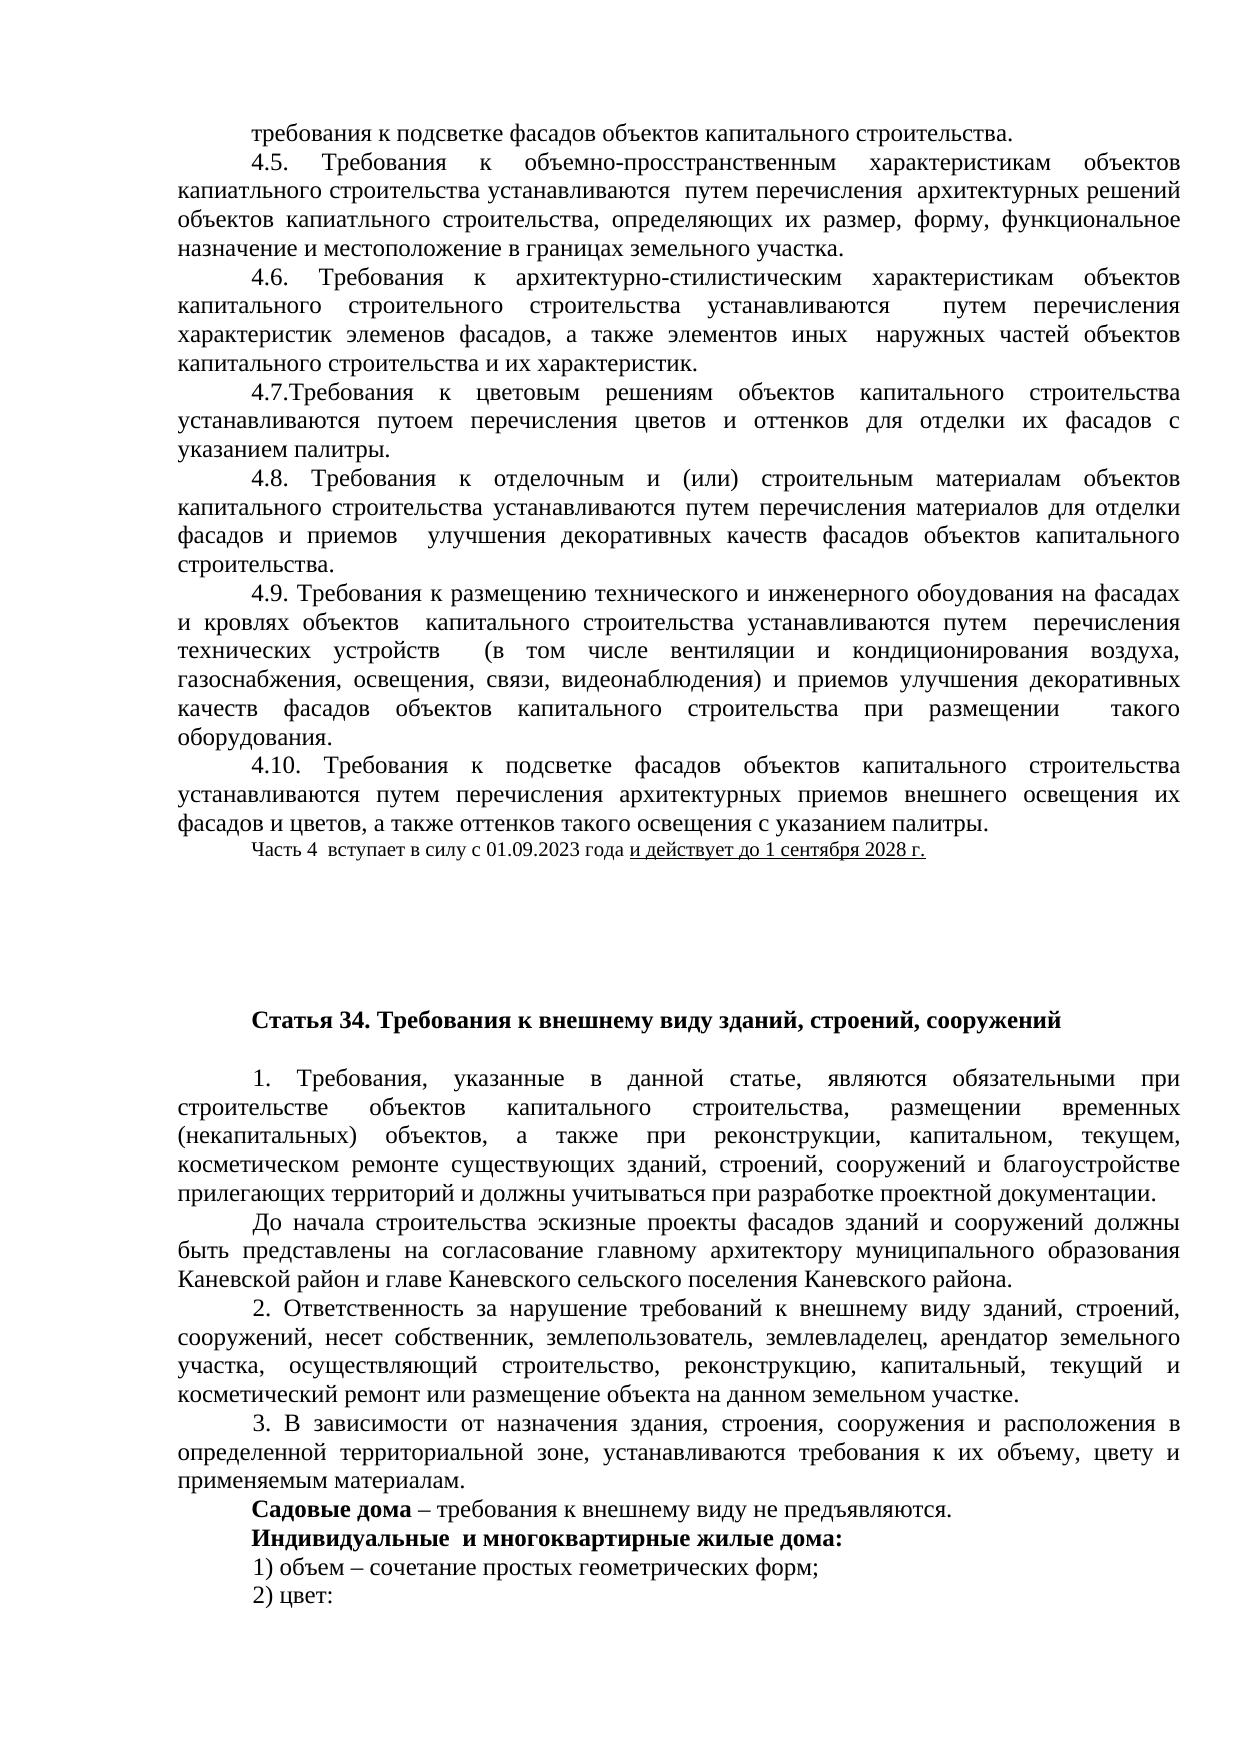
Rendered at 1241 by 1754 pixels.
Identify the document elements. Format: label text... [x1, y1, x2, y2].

text Садовые дома – требования к внешнему виду не предъявляются. [177, 1494, 1181, 1523]
text 4.6. Требования к архитектурно-стилистическим характеристикам объектов капитального строительного строительства устанавливаются путем перечисления характеристик элеменов фасадов, а также элементов иных наружных частей объектов капитального строительства и их характеристик. [177, 262, 1181, 377]
text 4.9. Требования к размещению технического и инженерного обоудования на фасадах и кровлях объектов капитального строительства устанавливаются путем перечисления технических устройств (в том числе вентиляции и кондиционирования воздуха, газоснабжения, освещения, связи, видеонаблюдения) и приемов улучшения декоративных качеств фасадов объектов капитального строительства при размещении такого оборудования. [177, 578, 1181, 751]
text Статья 34. Требования к внешнему виду зданий, строений, сооружений [177, 1005, 1181, 1034]
text 1) объем – сочетание простых геометрических форм; [177, 1552, 1181, 1581]
text 4.7.Требования к цветовым решениям объектов капитального строительства устанавливаются путоем перечисления цветов и оттенков для отделки их фасадов с указанием палитры. [177, 377, 1181, 463]
text 4.10. Требования к подсветке фасадов объектов капитального строительства устанавливаются путем перечисления архитектурных приемов внешнего освещения их фасадов и цветов, а также оттенков такого освещения с указанием палитры. [177, 751, 1181, 837]
text требования к подсветке фасадов объектов капитального строительства. [177, 118, 1181, 147]
text 3. В зависимости от назначения здания, строения, сооружения и расположения в определенной территориальной зоне, устанавливаются требования к их объему, цвету и применяемым материалам. [177, 1408, 1181, 1494]
text До начала строительства эскизные проекты фасадов зданий и сооружений должны быть представлены на согласование главному архитектору муниципального образования Каневской район и главе Каневского сельского поселения Каневского района. [177, 1207, 1181, 1293]
text Индивидуальные и многоквартирные жилые дома: [177, 1523, 1181, 1552]
text 2. Ответственность за нарушение требований к внешнему виду зданий, строений, сооружений, несет собственник, землепользователь, землевладелец, арендатор земельного участка, осуществляющий строительство, реконструкцию, капитальный, текущий и косметический ремонт или размещение объекта на данном земельном участке. [177, 1293, 1181, 1408]
text 4.8. Требования к отделочным и (или) строительным материалам объектов капитального строительства устанавливаются путем перечисления материалов для отделки фасадов и приемов улучшения декоративных качеств фасадов объектов капитального строительства. [177, 463, 1181, 578]
text Часть 4 вступает в силу с 01.09.2023 года и действует до 1 сентября 2028 г. [177, 837, 1181, 861]
text 1. Требования, указанные в данной статье, являются обязательными при строительстве объектов капитального строительства, размещении временных (некапитальных) объектов, а также при реконструкции, капитальном, текущем, косметическом ремонте существующих зданий, строений, сооружений и благоустройстве прилегающих территорий и должны учитываться при разработке проектной документации. [177, 1063, 1181, 1207]
text 2) цвет: [177, 1581, 1181, 1609]
text 4.5. Требования к объемно-просстранственным характеристикам объектов капиатльного строительства устанавливаются путем перечисления архитектурных решений объектов капиатльного строительства, определяющих их размер, форму, функциональное назначение и местоположение в границах земельного участка. [177, 147, 1181, 262]
